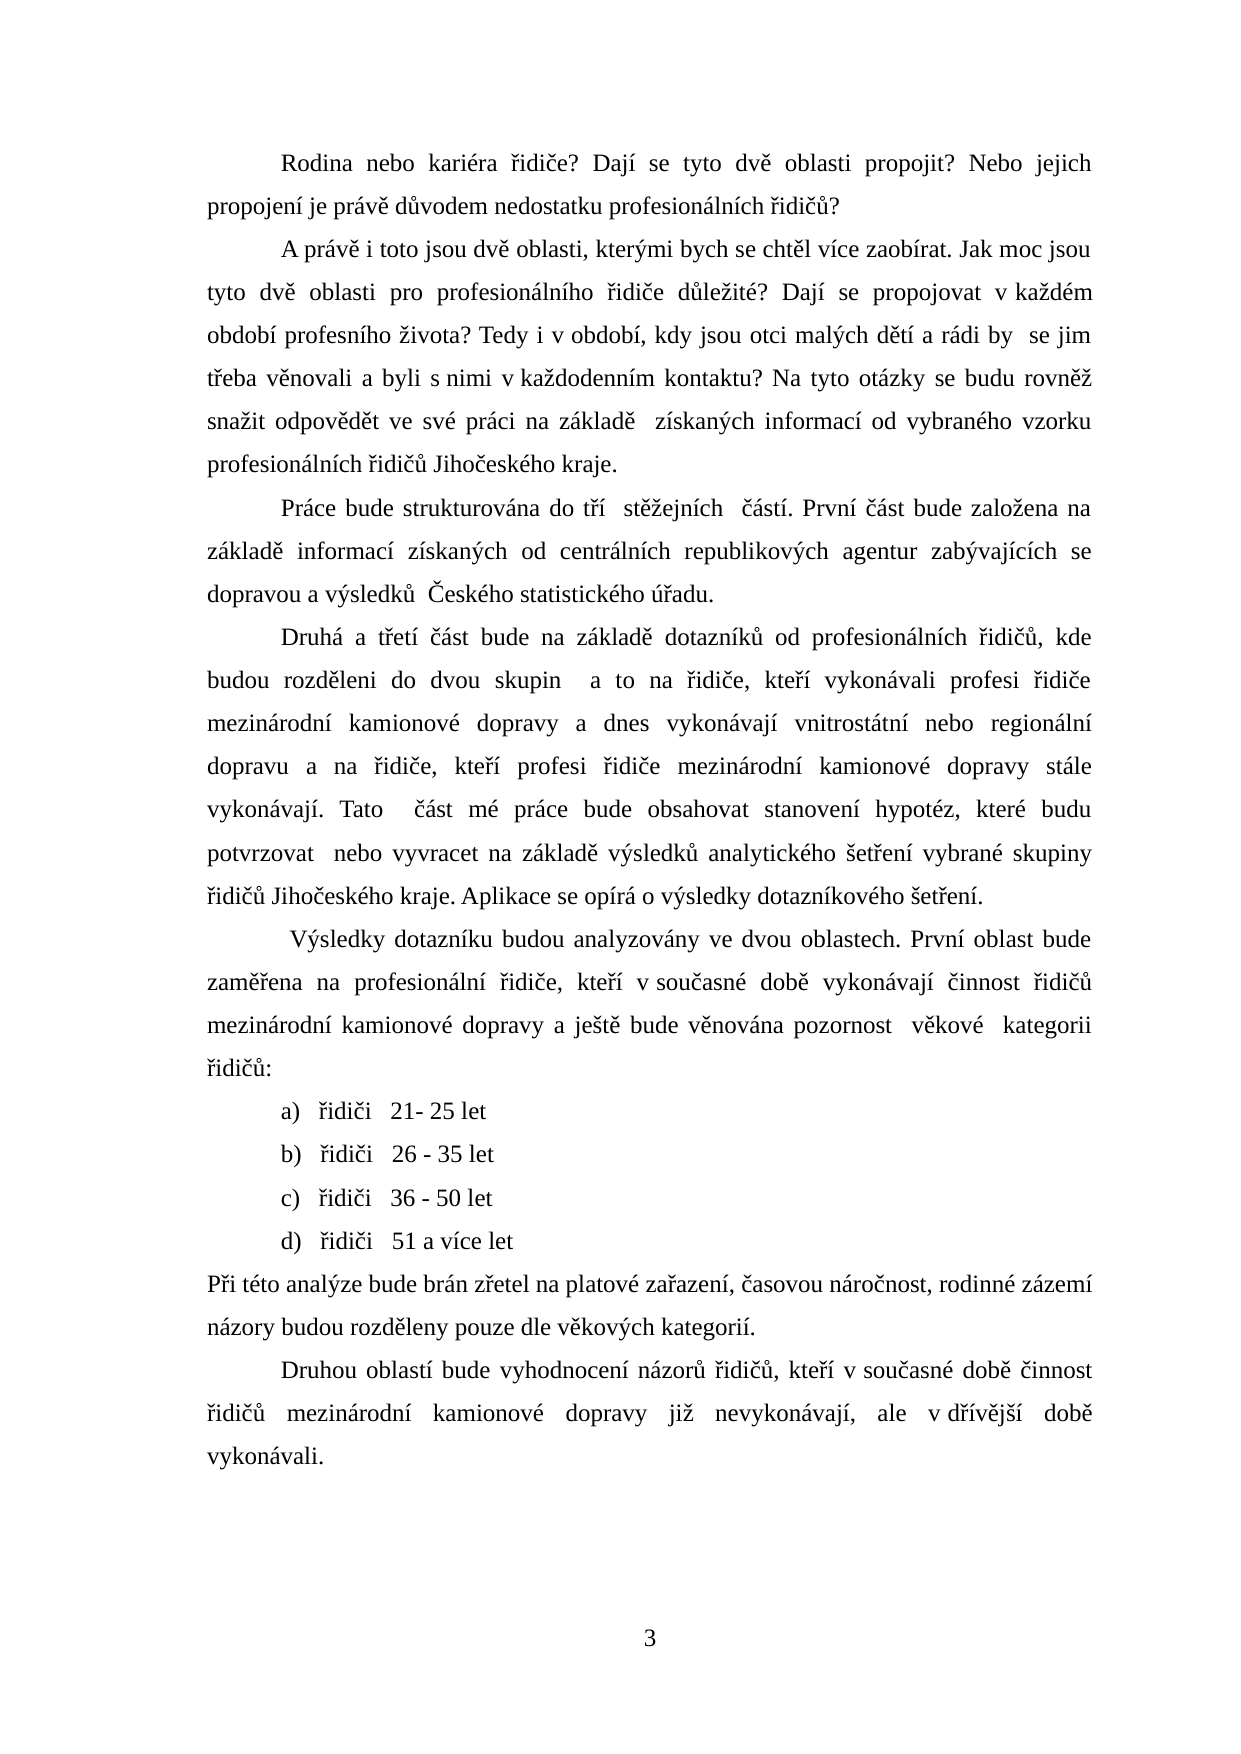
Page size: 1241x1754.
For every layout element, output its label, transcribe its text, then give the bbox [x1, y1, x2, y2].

text a) řidiči 21- 25 let [207, 1096, 1092, 1125]
text A právě i toto jsou dvě oblasti, kterými bych se chtěl více zaobírat. Jak moc jsou tyto dvě oblasti pro profesionálního řidiče důležité? Dají se propojovat v každém období profesního života? Tedy i v období, kdy jsou otci malých dětí a rádi by se jim třeba věnovali a byli s nimi v každodenním kontaktu? Na tyto otázky se budu rovněž snažit odpovědět ve své práci na základě získaných informací od vybraného vzorku profesionálních řidičů Jihočeského kraje. [207, 234, 1092, 478]
text Rodina nebo kariéra řidiče? Dají se tyto dvě oblasti propojit? Nebo jejich propojení je právě důvodem nedostatku profesionálních řidičů? [207, 148, 1092, 219]
text Druhá a třetí část bude na základě dotazníků od profesionálních řidičů, kde budou rozděleni do dvou skupin a to na řidiče, kteří vykonávali profesi řidiče mezinárodní kamionové dopravy a dnes vykonávají vnitrostátní nebo regionální dopravu a na řidiče, kteří profesi řidiče mezinárodní kamionové dopravy stále vykonávají. Tato část mé práce bude obsahovat stanovení hypotéz, které budu potvrzovat nebo vyvracet na základě výsledků analytického šetření vybrané skupiny řidičů Jihočeského kraje. Aplikace se opírá o výsledky dotazníkového šetření. [207, 622, 1092, 909]
text d) řidiči 51 a více let [207, 1226, 1092, 1254]
text Při této analýze bude brán zřetel na platové zařazení, časovou náročnost, rodinné zázemí názory budou rozděleny pouze dle věkových kategorií. [207, 1269, 1092, 1341]
text Práce bude strukturována do tří stěžejních částí. První část bude založena na základě informací získaných od centrálních republikových agentur zabývajících se dopravou a výsledků Českého statistického úřadu. [207, 493, 1092, 608]
text b) řidiči 26 - 35 let [207, 1139, 1092, 1168]
text Druhou oblastí bude vyhodnocení názorů řidičů, kteří v současné době činnost řidičů mezinárodní kamionové dopravy již nevykonávají, ale v dřívější době vykonávali. [207, 1355, 1092, 1470]
text c) řidiči 36 - 50 let [207, 1183, 1092, 1211]
text Výsledky dotazníku budou analyzovány ve dvou oblastech. První oblast bude zaměřena na profesionální řidiče, kteří v současné době vykonávají činnost řidičů mezinárodní kamionové dopravy a ještě bude věnována pozornost věkové kategorii řidičů: [207, 924, 1092, 1082]
